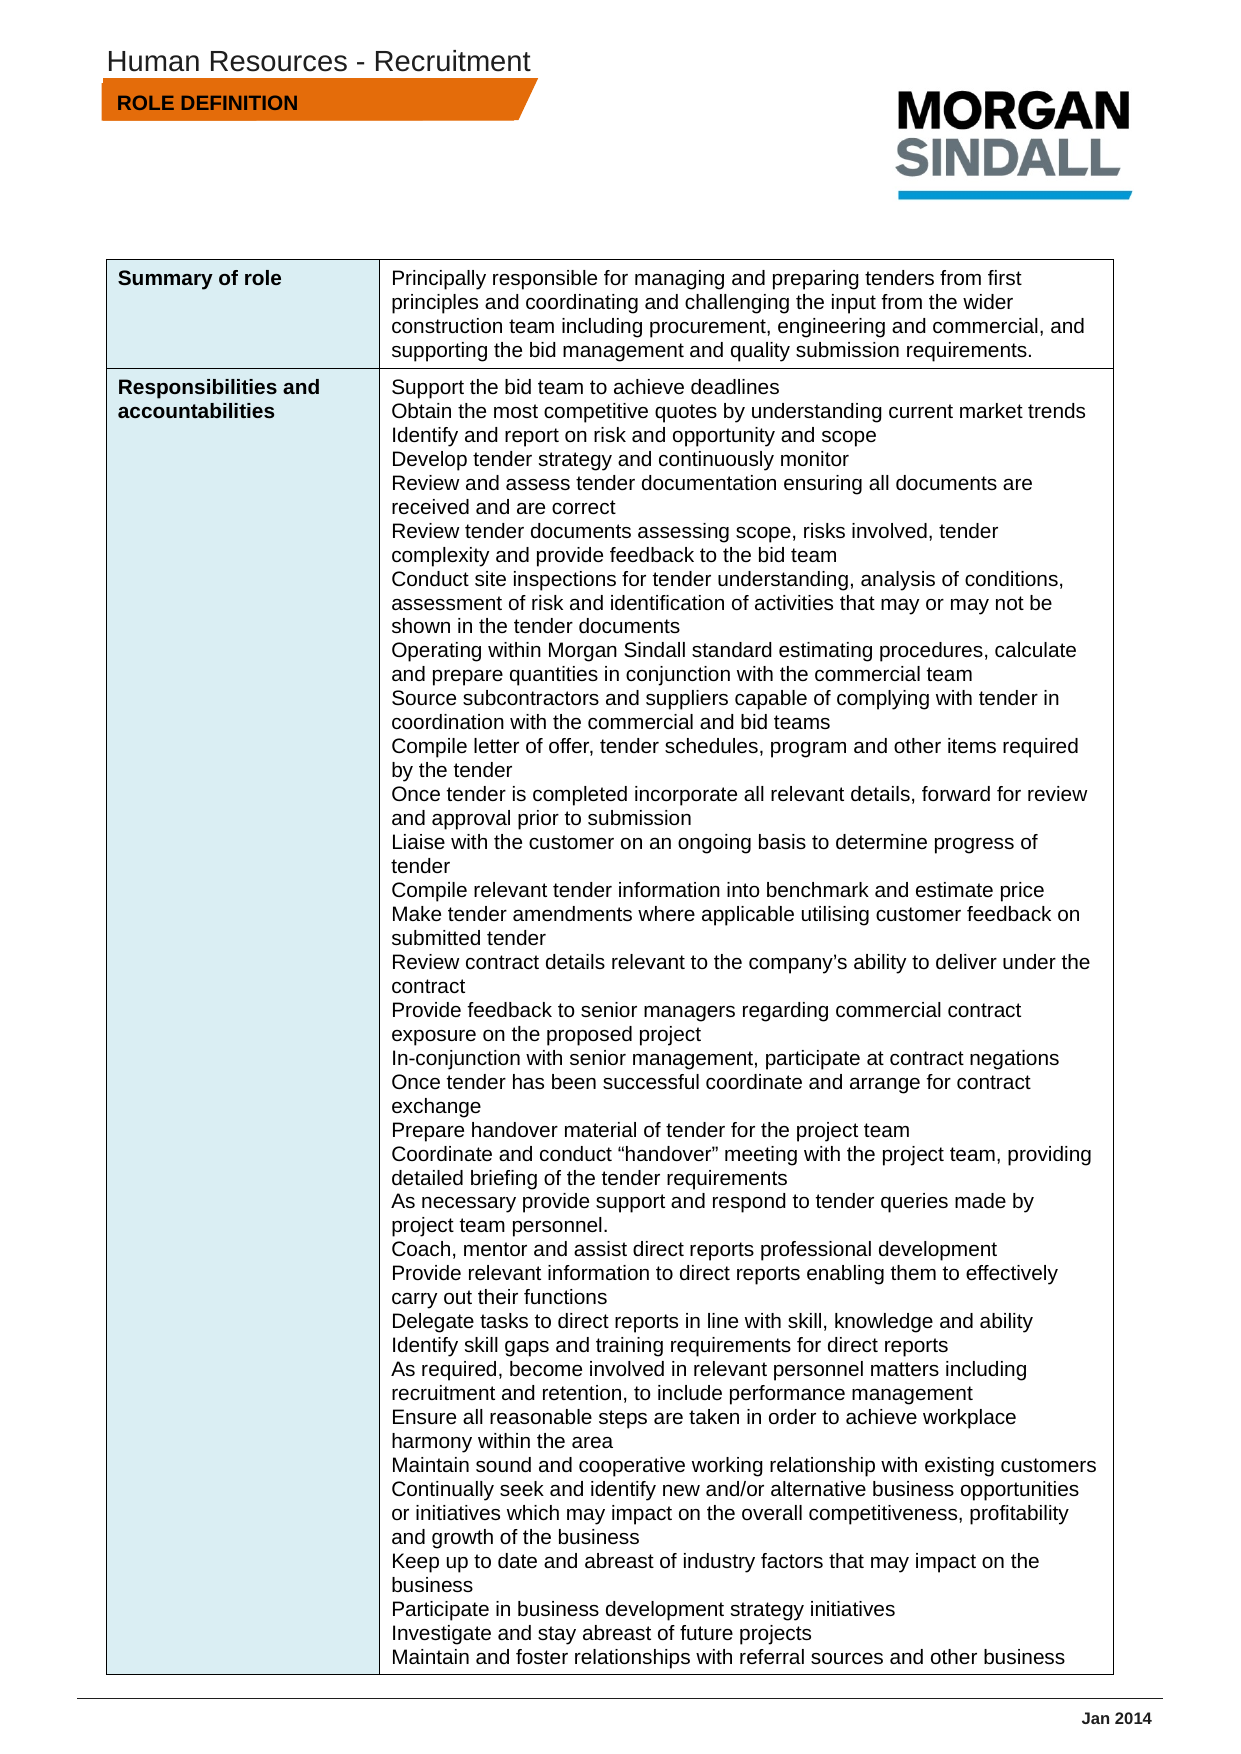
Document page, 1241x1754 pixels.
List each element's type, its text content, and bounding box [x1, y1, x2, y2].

picture [891, 87, 1134, 202]
table_cell Responsibilities and accountabilities [107, 369, 379, 1674]
table_header Summary of role [107, 260, 379, 368]
table_header Principally responsible for managing and preparing tenders from first principles and coordinating and challenging the input from the wider construction team including procurement, engineering and commercial, and supporting the bid management and quality submission requirements. [380, 260, 1113, 368]
